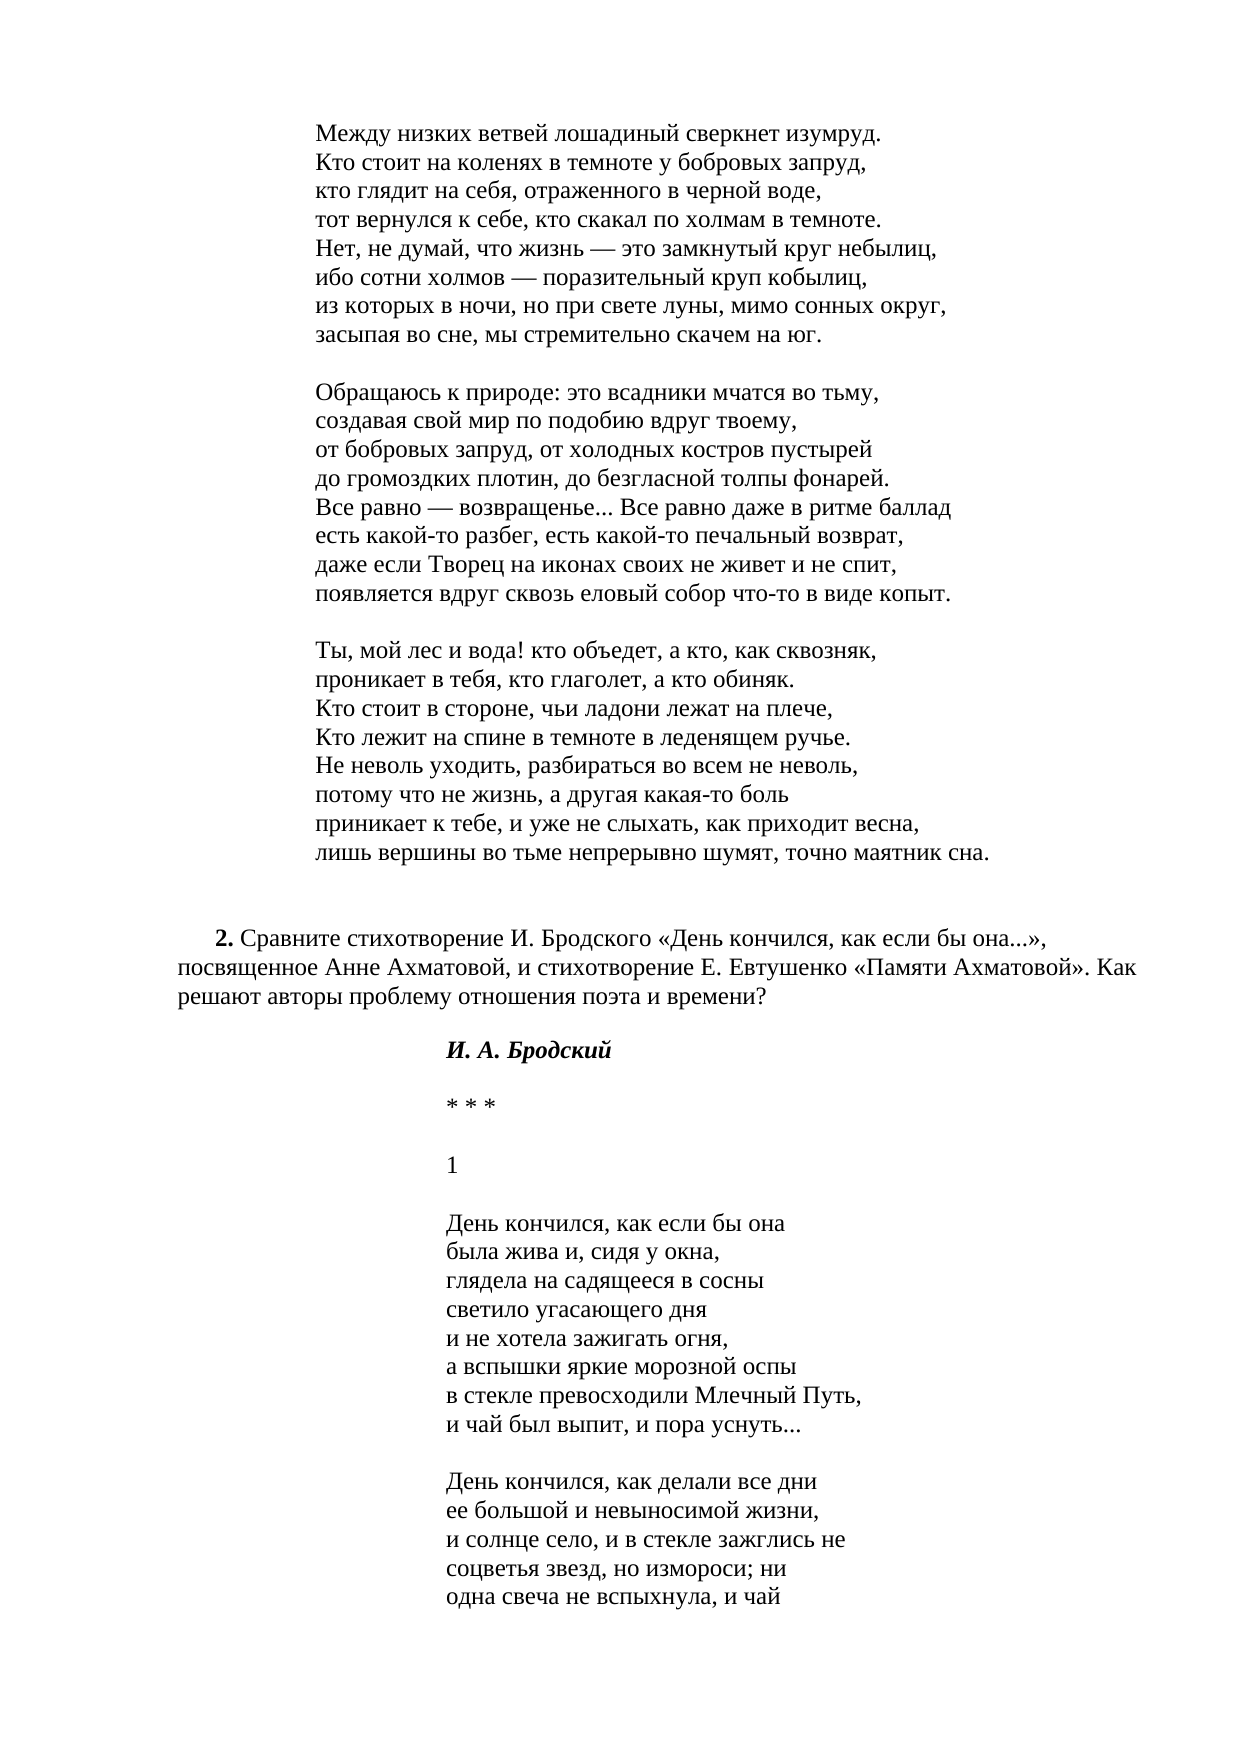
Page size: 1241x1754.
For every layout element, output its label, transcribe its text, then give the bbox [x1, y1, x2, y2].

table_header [315, 118, 1014, 866]
text 2. Сравните стихотворение И. Бродского «День кончился, как если бы она...», посвященное Анне Ахматовой, и стихотворение Е. Евтушенко «Памяти Ахматовой». Как решают авторы проблему отношения поэта и времени? [177, 895, 1152, 1010]
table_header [446, 1035, 883, 1610]
